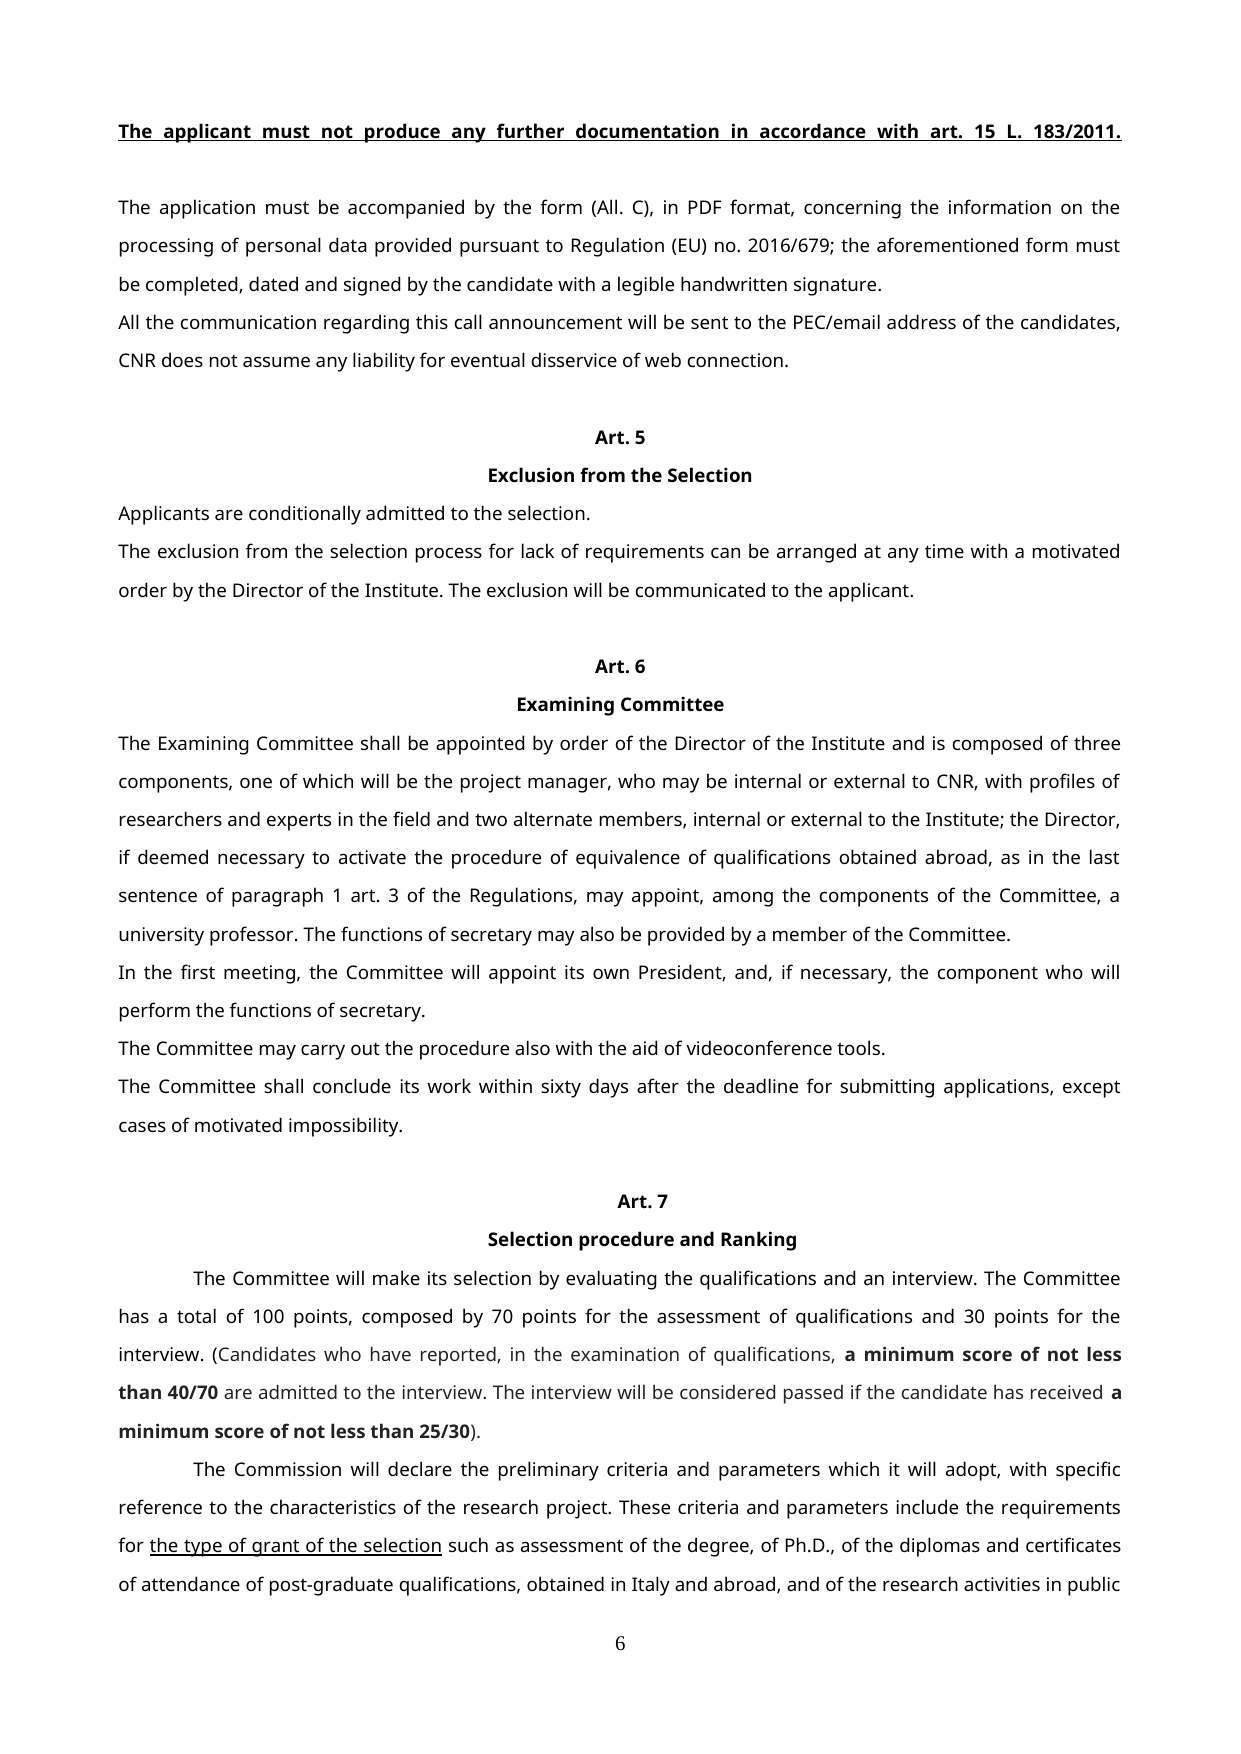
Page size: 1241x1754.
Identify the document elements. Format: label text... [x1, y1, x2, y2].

text The Examining Committee shall be appointed by order of the Director of the Institute and is composed of three components, one of which will be the project manager, who may be internal or external to CNR, with profiles of researchers and experts in the field and two alternate members, internal or external to the Institute; the Director, if deemed necessary to activate the procedure of equivalence of qualifications obtained abroad, as in the last sentence of paragraph 1 art. 3 of the Regulations, may appoint, among the components of the Committee, a university professor. The functions of secretary may also be provided by a member of the Committee. [118, 730, 1122, 946]
text The applicant must not produce any further documentation in accordance with art. 15 L. 183/2011. The application must be accompanied by the form (All. C), in PDF format, concerning the information on the processing of personal data provided pursuant to Regulation (EU) no. 2016/679; the aforementioned form must be completed, dated and signed by the candidate with a legible handwritten signature. [118, 141, 1122, 297]
text The Committee may carry out the procedure also with the aid of videoconference tools. [118, 1036, 1122, 1061]
text In the first meeting, the Committee will appoint its own President, and, if necessary, the component who will perform the functions of secretary. [118, 959, 1122, 1023]
text The exclusion from the selection process for lack of requirements can be arranged at any time with a motivated order by the Director of the Institute. The exclusion will be communicated to the applicant. [118, 539, 1122, 602]
list Art. 7 Selection procedure and Ranking [118, 1188, 1122, 1252]
text All the communication regarding this call announcement will be sent to the PEC/email address of the candidates, CNR does not assume any liability for eventual disservice of web connection. [118, 309, 1122, 373]
list The Committee will make its selection by evaluating the qualifications and an interview. The Committee has a total of 100 points, composed by 70 points for the assessment of qualifications and 30 points for the interview. (Candidates who have reported, in the examination of qualifications, a minimum score of not less than 40/70 are admitted to the interview. The interview will be considered passed if the candidate has received a minimum score of not less than 25/30). [118, 1265, 1122, 1443]
text Art. 6 [118, 653, 1122, 679]
text Art. 5 Exclusion from the Selection [118, 424, 1122, 488]
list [118, 1456, 1122, 1596]
text The Committee shall conclude its work within sixty days after the deadline for submitting applications, except cases of motivated impossibility. [118, 1074, 1122, 1138]
text Applicants are conditionally admitted to the selection. [118, 500, 1122, 526]
text Examining Committee [118, 692, 1122, 717]
